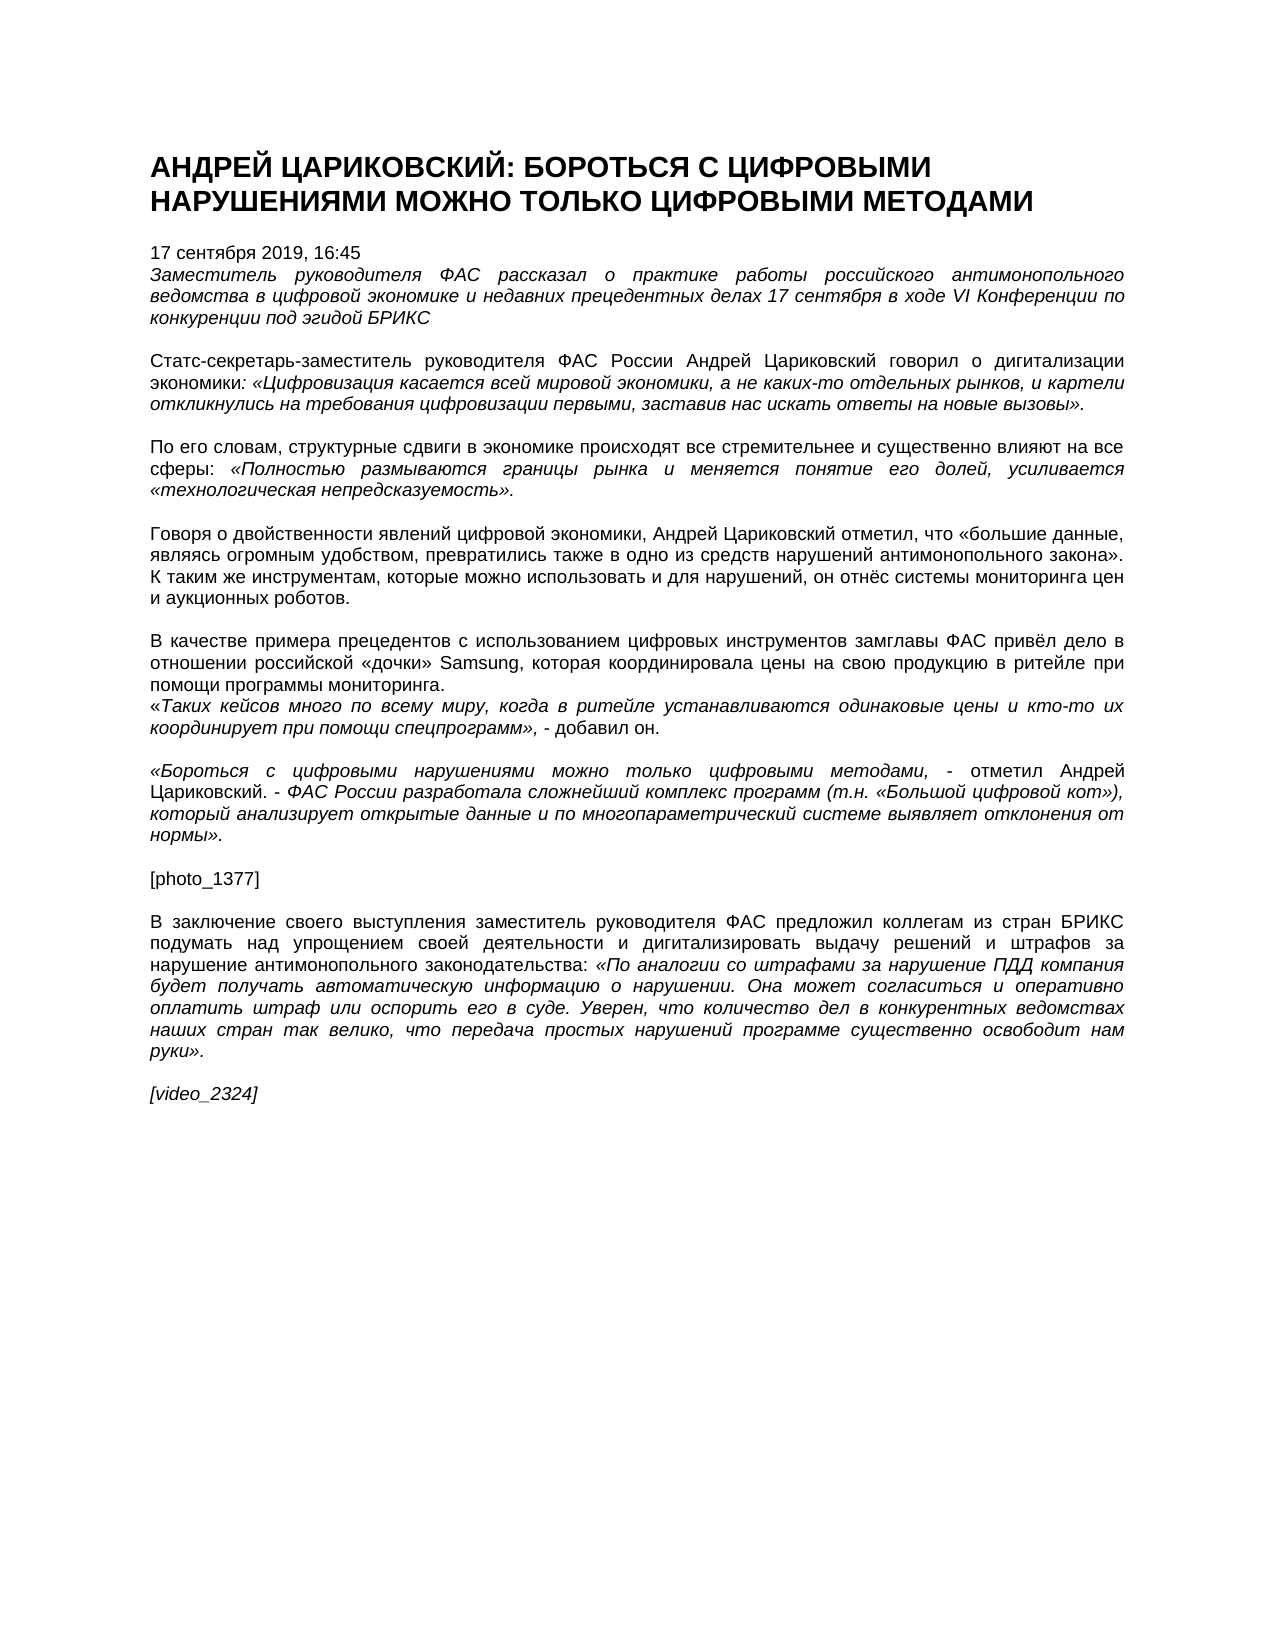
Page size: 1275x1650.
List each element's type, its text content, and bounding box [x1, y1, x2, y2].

text Говоря о двойственности явлений цифровой экономики, Андрей Цариковский отметил, что «большие данные, являясь огромным удобством, превратились также в одно из средств нарушений антимонопольного закона». К таким же инструментам, которые можно использовать и для нарушений, он отнёс системы мониторинга цен и аукционных роботов. [150, 522, 1125, 609]
text Статс-секретарь-заместитель руководителя ФАС России Андрей Цариковский говорил о дигитализации экономики: «Цифровизация касается всей мировой экономики, а не каких-то отдельных рынков, и картели откликнулись на требования цифровизации первыми, заставив нас искать ответы на новые вызовы». [150, 350, 1125, 414]
subtitle Андрей Цариковский: Бороться с цифровыми нарушениями можно только цифровыми методами [150, 150, 1125, 217]
text 17 сентября 2019, 16:45 [150, 242, 1125, 264]
text В заключение своего выступления заместитель руководителя ФАС предложил коллегам из стран БРИКС подумать над упрощением своей деятельности и дигитализировать выдачу решений и штрафов за нарушение антимонопольного законодательства: «По аналогии со штрафами за нарушение ПДД компания будет получать автоматическую информацию о нарушении. Она может согласиться и оперативно оплатить штраф или оспорить его в суде. Уверен, что количество дел в конкурентных ведомствах наших стран так велико, что передача простых нарушений программе существенно освободит нам руки». [150, 911, 1125, 1061]
text «Бороться с цифровыми нарушениями можно только цифровыми методами, - отметил Андрей Цариковский. - ФАС России разработала сложнейший комплекс программ (т.н. «Большой цифровой кот»), который анализирует открытые данные и по многопараметрический системе выявляет отклонения от нормы». [150, 759, 1125, 846]
text По его словам, структурные сдвиги в экономике происходят все стремительнее и существенно влияют на все сферы: «Полностью размываются границы рынка и меняется понятие его долей, усиливается «технологическая непредсказуемость». [150, 436, 1125, 501]
text В качестве примера прецедентов с использованием цифровых инструментов замглавы ФАС привёл дело в отношении российской «дочки» Samsung, которая координировала цены на свою продукцию в ритейле при помощи программы мониторинга. [150, 630, 1125, 695]
text Заместитель руководителя ФАС рассказал о практике работы российского антимонопольного ведомства в цифровой экономике и недавних прецедентных делах 17 сентября в ходе VI Конференции по конкуренции под эгидой БРИКС [150, 264, 1125, 328]
text [video_2324] [150, 1083, 1125, 1104]
text «Таких кейсов много по всему миру, когда в ритейле устанавливаются одинаковые цены и кто-то их координирует при помощи спецпрограмм», - добавил он. [150, 695, 1125, 738]
text [photo_1377] [150, 867, 1125, 889]
